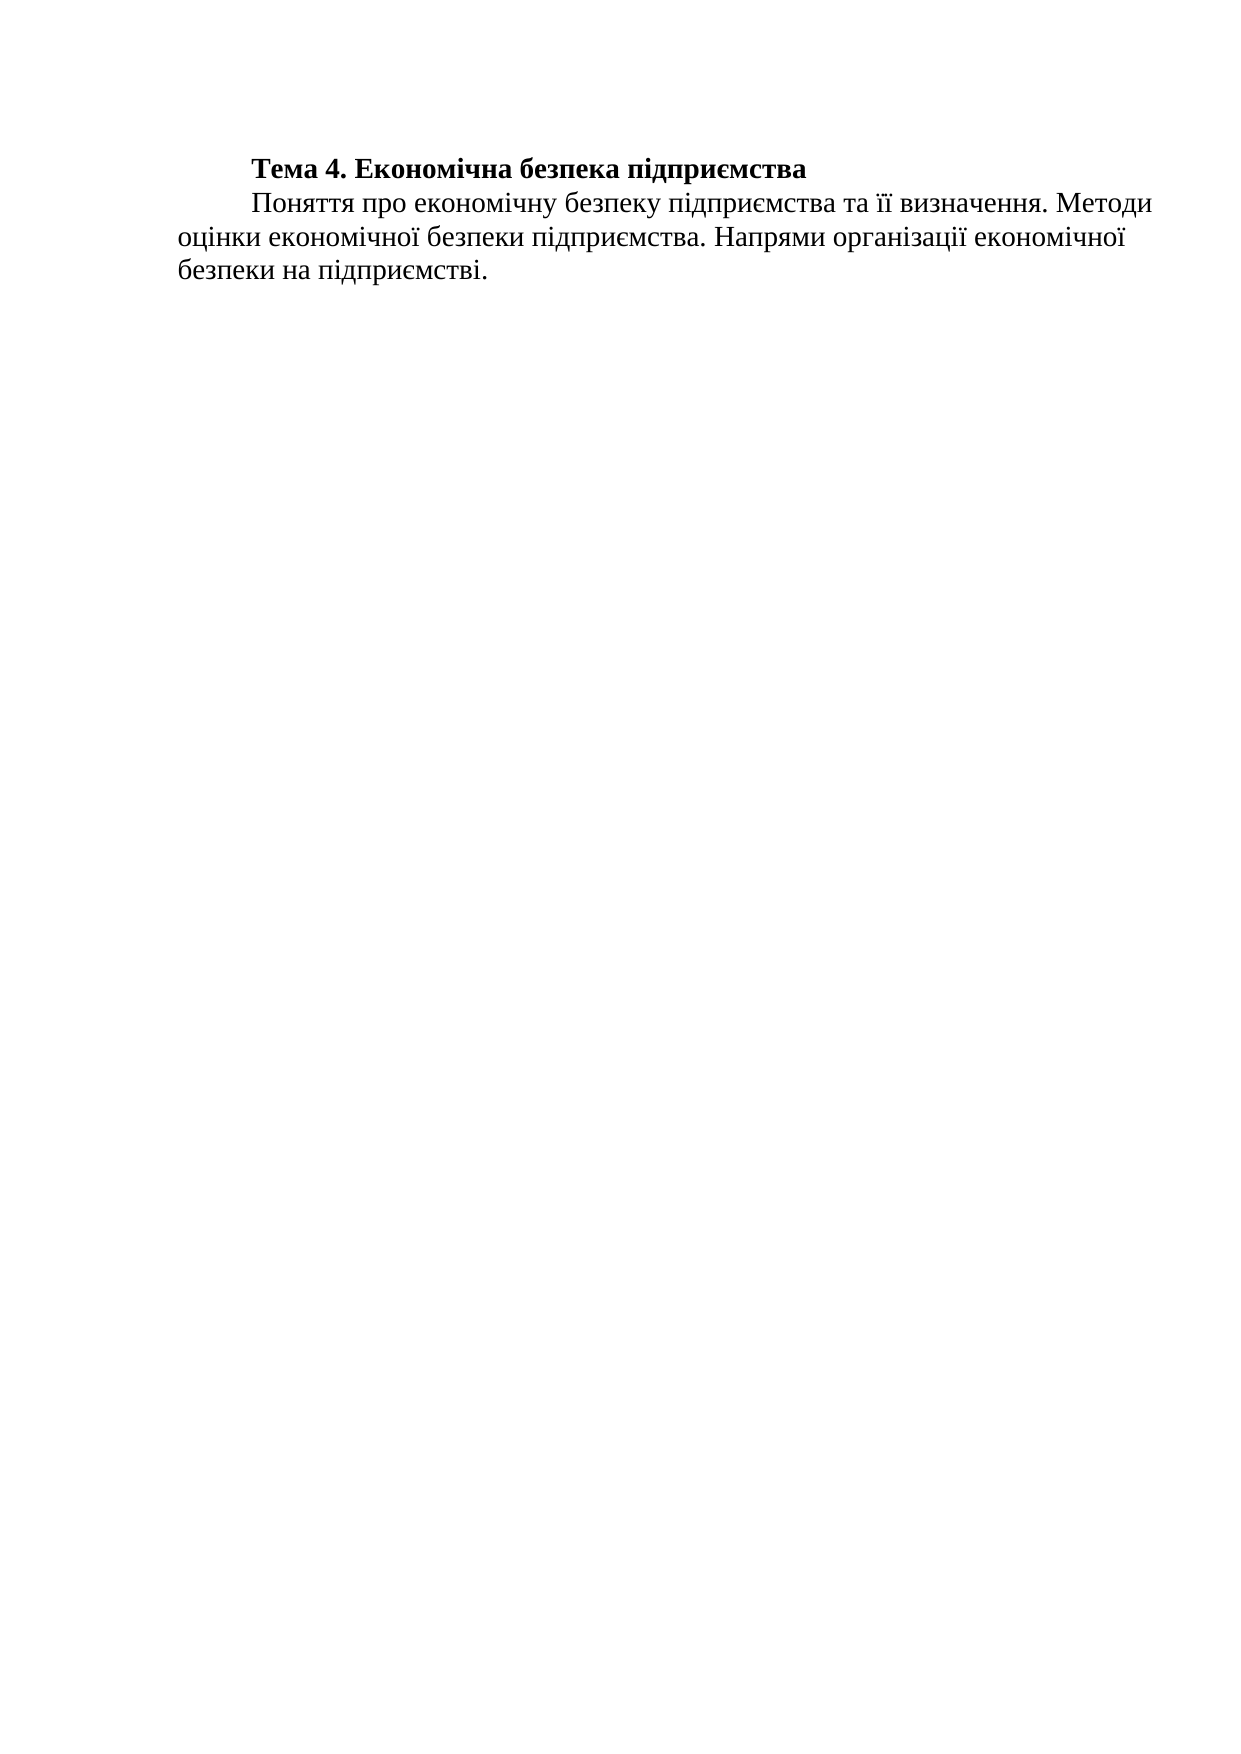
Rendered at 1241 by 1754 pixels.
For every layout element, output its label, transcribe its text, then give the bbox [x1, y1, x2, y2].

text Поняття про економічну безпеку підприємства та її визначення. Методи оцінки економічної безпеки підприємства. Напрями організації економічної безпеки на підприємстві. [177, 185, 1181, 286]
text Тема 4. Економічна безпека підприємства [177, 152, 1181, 185]
